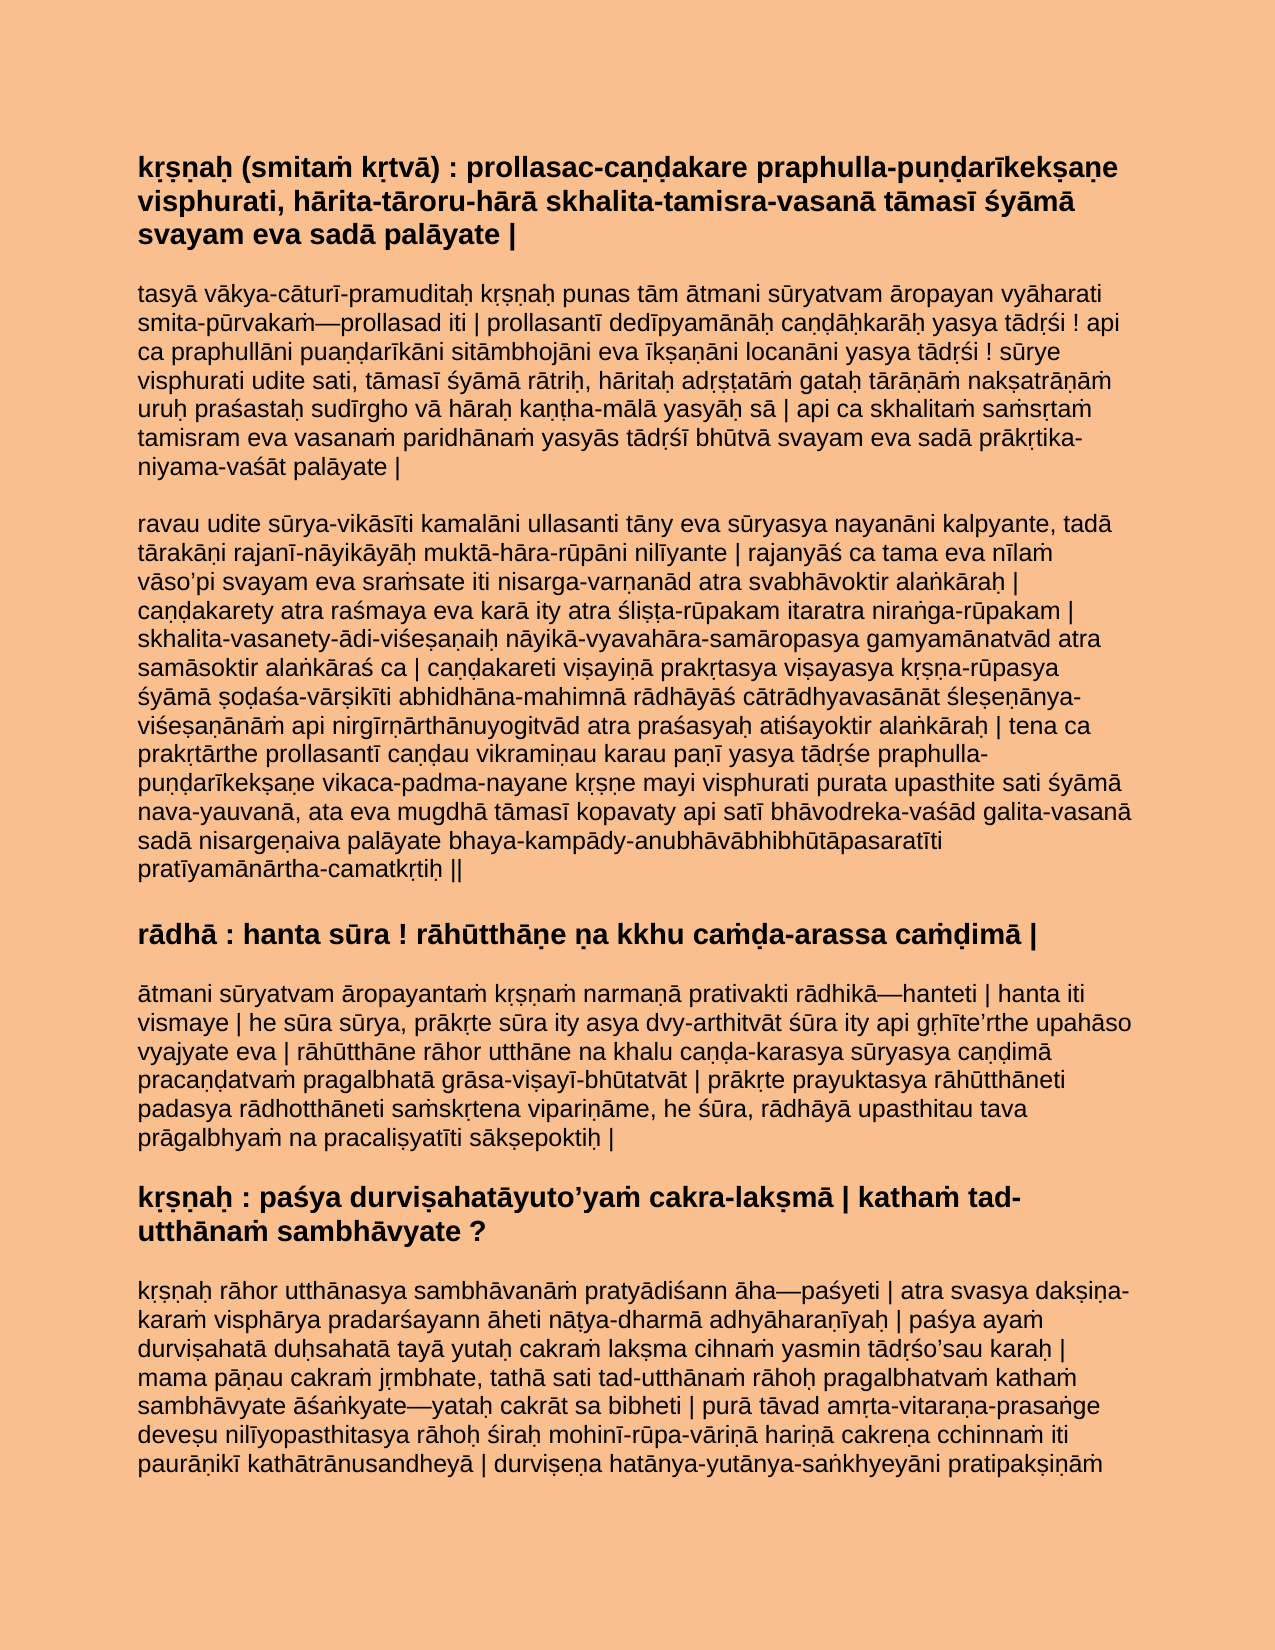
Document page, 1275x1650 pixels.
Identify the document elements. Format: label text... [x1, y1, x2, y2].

text rādhā : hanta sūra ! rāhūtthāṇe ṇa kkhu caṁḍa-arassa caṁḍimā | [137, 917, 1138, 950]
text ravau udite sūrya-vikāsīti kamalāni ullasanti tāny eva sūryasya nayanāni kalpyante, tadā tārakāṇi rajanī-nāyikāyāḥ muktā-hāra-rūpāni nilīyante | rajanyāś ca tama eva nīlaṁ vāso’pi svayam eva sraṁsate iti nisarga-varṇanād atra svabhāvoktir alaṅkāraḥ | caṇḍakarety atra raśmaya eva karā ity atra śliṣṭa-rūpakam itaratra niraṅga-rūpakam | skhalita-vasanety-ādi-viśeṣaṇaiḥ nāyikā-vyavahāra-samāropasya gamyamānatvād atra samāsoktir alaṅkāraś ca | caṇḍakareti viṣayiṇā prakṛtasya viṣayasya kṛṣṇa-rūpasya śyāmā ṣoḍaśa-vārṣikīti abhidhāna-mahimnā rādhāyāś cātrādhyavasānāt śleṣeṇānya-viśeṣaṇānāṁ api nirgīrṇārthānuyogitvād atra praśasyaḥ atiśayoktir alaṅkāraḥ | tena ca prakṛtārthe prollasantī caṇḍau vikramiṇau karau paṇī yasya tādṛśe praphulla-puṇḍarīkekṣaṇe vikaca-padma-nayane kṛṣṇe mayi visphurati purata upasthite sati śyāmā nava-yauvanā, ata eva mugdhā tāmasī kopavaty api satī bhāvodreka-vaśād galita-vasanā sadā nisargeṇaiva palāyate bhaya-kampādy-anubhāvābhibhūtāpasaratīti pratīyamānārtha-camatkṛtiḥ || [137, 509, 1138, 883]
text kṛṣṇaḥ : paśya durviṣahatāyuto’yaṁ cakra-lakṣmā | kathaṁ tad-utthānaṁ sambhāvyate ? [137, 1180, 1138, 1247]
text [137, 1276, 1138, 1477]
text tasyā vākya-cāturī-pramuditaḥ kṛṣṇaḥ punas tām ātmani sūryatvam āropayan vyāharati smita-pūrvakaṁ—prollasad iti | prollasantī dedīpyamānāḥ caṇḍāḥkarāḥ yasya tādṛśi ! api ca praphullāni puaṇḍarīkāni sitāmbhojāni eva īkṣaṇāni locanāni yasya tādṛśi ! sūrye visphurati udite sati, tāmasī śyāmā rātriḥ, hāritaḥ adṛṣṭatāṁ gataḥ tārāṇāṁ nakṣatrāṇāṁ uruḥ praśastaḥ sudīrgho vā hāraḥ kaṇṭha-mālā yasyāḥ sā | api ca skhalitaṁ saṁsṛtaṁ tamisram eva vasanaṁ paridhānaṁ yasyās tādṛśī bhūtvā svayam eva sadā prākṛtika-niyama-vaśāt palāyate | [137, 279, 1138, 481]
text ātmani sūryatvam āropayantaṁ kṛṣṇaṁ narmaṇā prativakti rādhikā—hanteti | hanta iti vismaye | he sūra sūrya, prākṛte sūra ity asya dvy-arthitvāt śūra ity api gṛhīte’rthe upahāso vyajyate eva | rāhūtthāne rāhor utthāne na khalu caṇḍa-karasya sūryasya caṇḍimā pracaṇḍatvaṁ pragalbhatā grāsa-viṣayī-bhūtatvāt | prākṛte prayuktasya rāhūtthāneti padasya rādhotthāneti saṁskṛtena vipariṇāme, he śūra, rādhāyā upasthitau tava prāgalbhyaṁ na pracaliṣyatīti sākṣepoktiḥ | [137, 979, 1138, 1152]
text kṛṣṇaḥ (smitaṁ kṛtvā) : prollasac-caṇḍakare praphulla-puṇḍarīkekṣaṇe visphurati, hārita-tāroru-hārā skhalita-tamisra-vasanā tāmasī śyāmā svayam eva sadā palāyate | [137, 150, 1138, 251]
